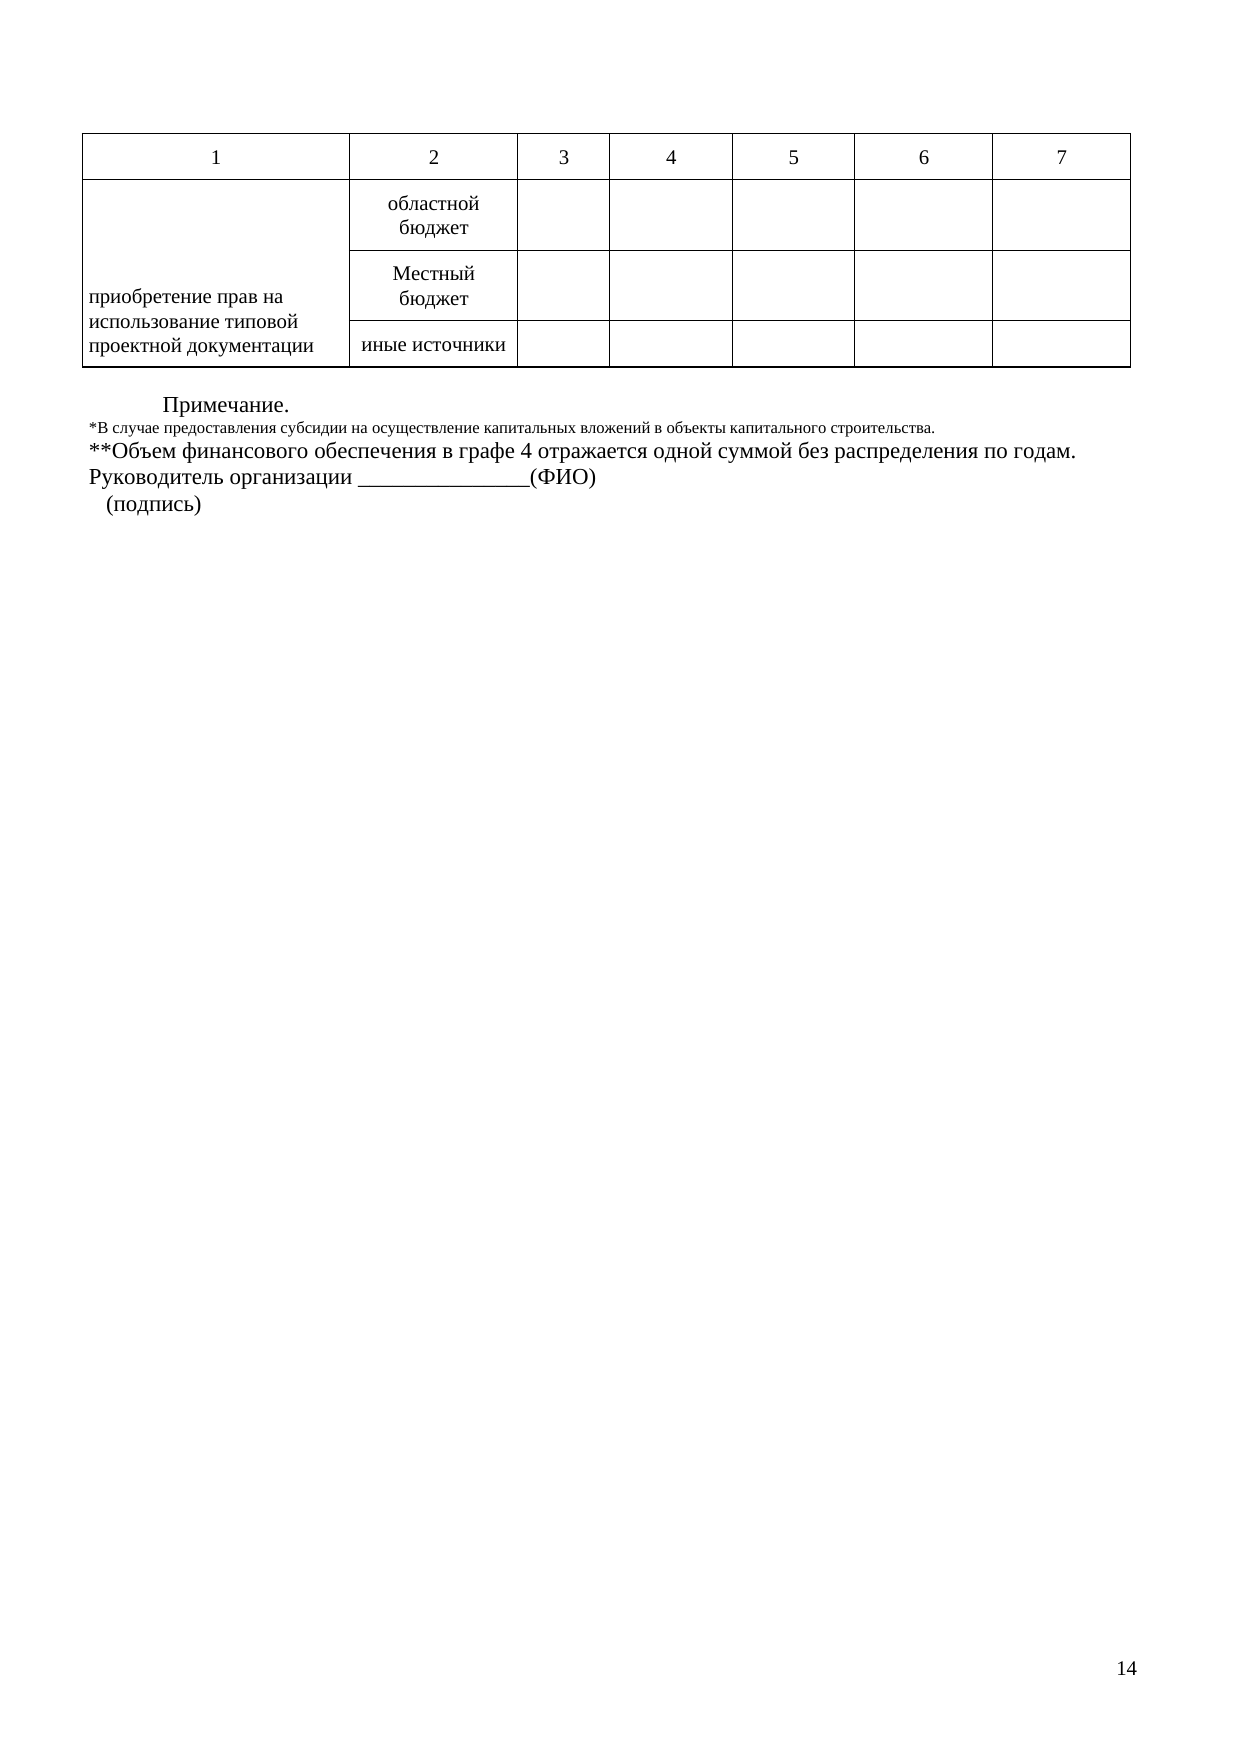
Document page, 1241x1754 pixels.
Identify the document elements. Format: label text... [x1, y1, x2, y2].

table_header 7 [993, 134, 1130, 179]
table_header 2 [350, 134, 517, 179]
table_header 4 [610, 134, 732, 179]
table_cell [733, 180, 854, 250]
table_cell иные источники [350, 321, 517, 366]
table_cell [733, 251, 854, 320]
text (подпись) [89, 490, 1137, 516]
table_header 1 [83, 134, 349, 179]
table_cell [518, 251, 609, 320]
table_header 3 [518, 134, 609, 179]
table_cell [993, 321, 1130, 366]
table_cell [855, 180, 992, 250]
text *В случае предоставления субсидии на осуществление капитальных вложений в объекты капитального строительства. [89, 418, 1137, 437]
table_cell [733, 321, 854, 366]
text **Объем финансового обеспечения в графе 4 отражается одной суммой без распределения по годам. [89, 437, 1137, 463]
table_cell [610, 180, 732, 250]
table_cell [518, 180, 609, 250]
table_header 6 [855, 134, 992, 179]
text Примечание. [89, 392, 1137, 418]
table_cell [855, 321, 992, 366]
table_cell [610, 251, 732, 320]
table_cell областной бюджет [350, 180, 517, 250]
table_cell [518, 321, 609, 366]
table_cell Местный бюджет [350, 251, 517, 320]
table_cell [993, 251, 1130, 320]
table_cell [610, 321, 732, 366]
table_cell [855, 251, 992, 320]
table_cell [993, 180, 1130, 250]
table_header 5 [733, 134, 854, 179]
text Руководитель организации _______________(ФИО) [89, 463, 1137, 490]
